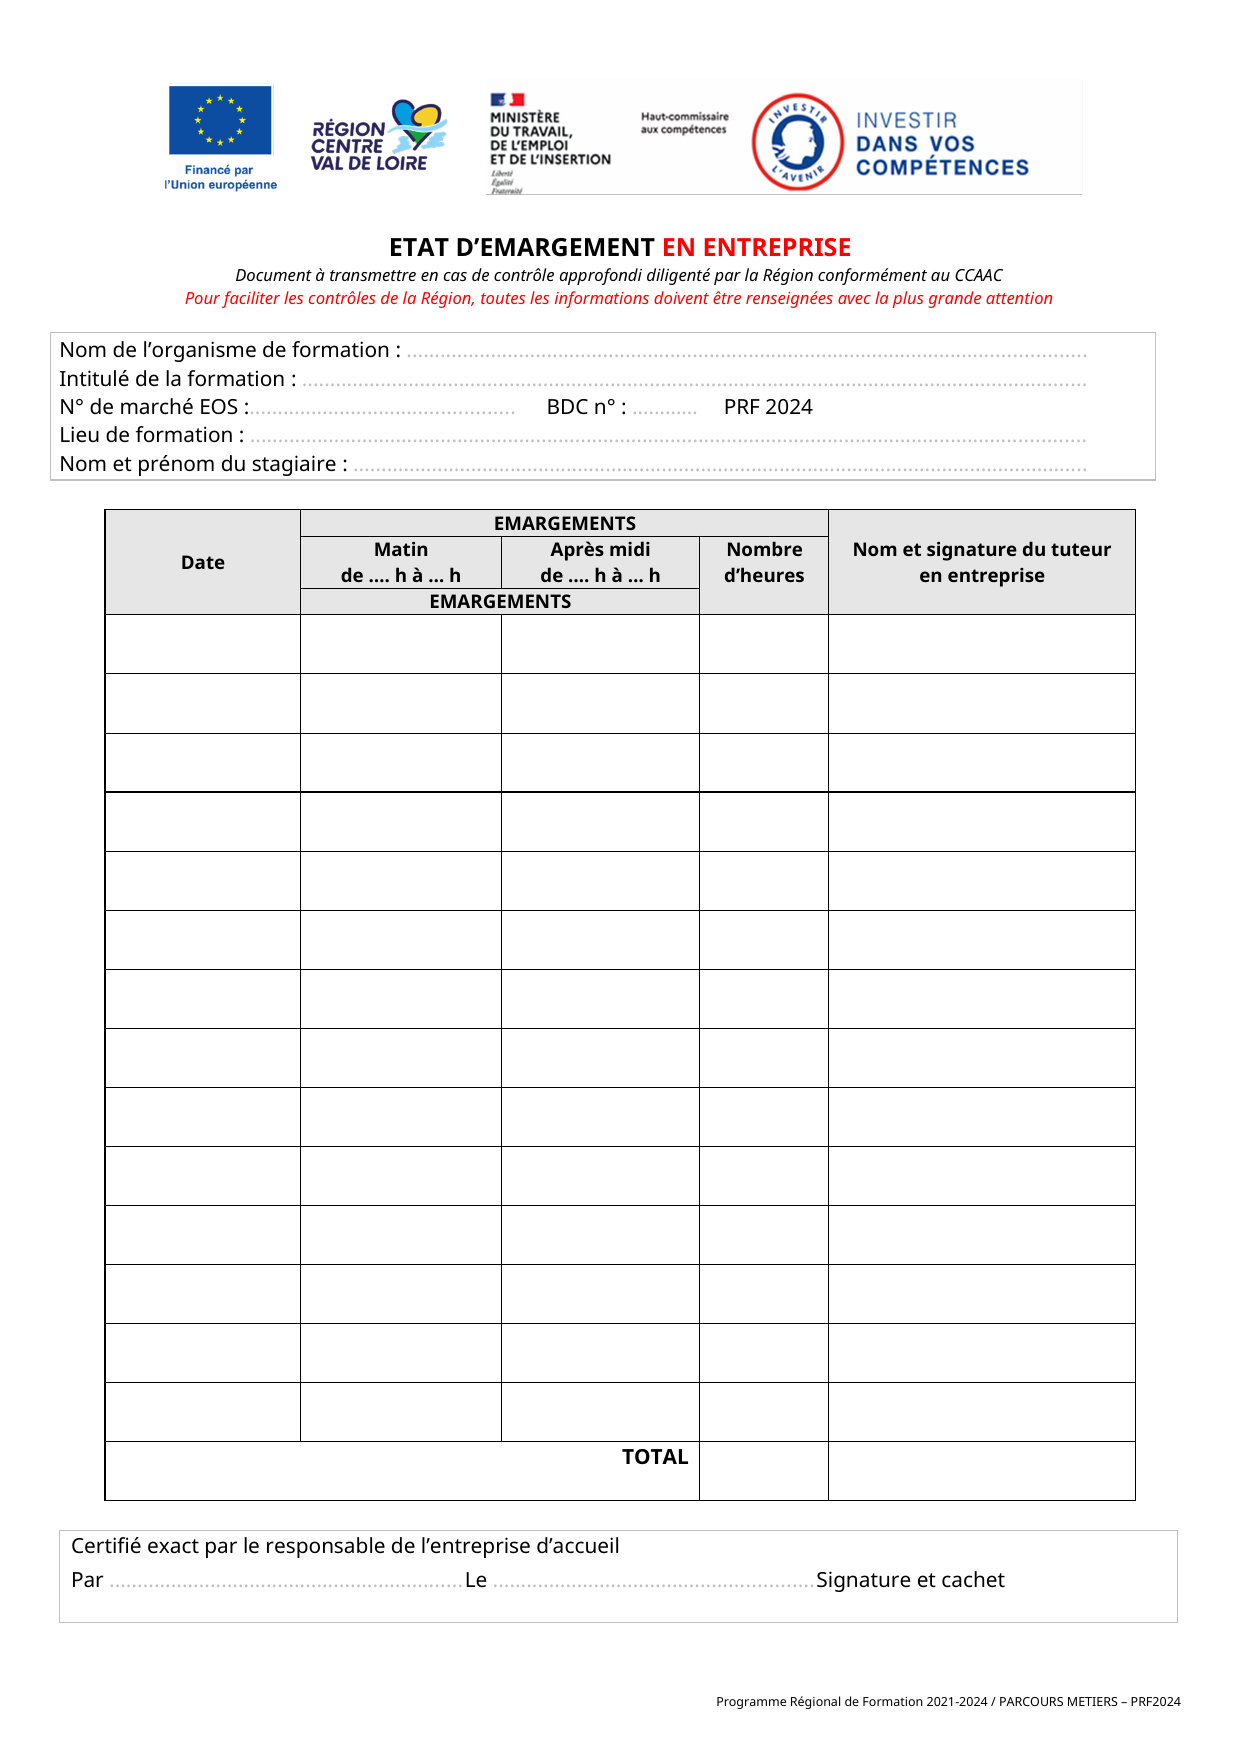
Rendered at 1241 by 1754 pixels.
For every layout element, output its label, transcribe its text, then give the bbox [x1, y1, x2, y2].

table_cell [829, 1324, 1135, 1382]
table_cell [106, 911, 300, 969]
table_cell [502, 970, 699, 1028]
table_cell [700, 970, 828, 1028]
table_cell [106, 1383, 300, 1441]
table_cell [301, 1265, 501, 1323]
table_cell [700, 1147, 828, 1205]
table_cell [700, 1088, 828, 1146]
text Pour faciliter les contrôles de la Région, toutes les informations doivent être renseignées avec la plus grande attention [59, 287, 1181, 309]
table_cell [106, 852, 300, 909]
table_cell [301, 1029, 501, 1087]
table_cell [301, 1088, 501, 1146]
table_cell [829, 734, 1135, 791]
table_cell [301, 1147, 501, 1205]
table_cell [106, 615, 300, 673]
table_cell [700, 734, 828, 791]
text Lieu de formation : [51, 417, 1155, 446]
table_cell [700, 1383, 828, 1441]
table_cell [829, 793, 1135, 851]
table_cell [502, 615, 699, 673]
table_cell [829, 1265, 1135, 1323]
table_cell [301, 1324, 501, 1382]
table_cell [502, 793, 699, 851]
table_cell [700, 1029, 828, 1087]
table_header Date [106, 510, 300, 614]
text Nom et prénom du stagiaire : [51, 446, 1155, 479]
table_cell [301, 793, 501, 851]
table_cell [700, 793, 828, 851]
table_cell [700, 1265, 828, 1323]
table_cell [502, 1088, 699, 1146]
table_cell [106, 1206, 300, 1264]
table_cell Nombre d’heures [700, 537, 828, 614]
table_cell [106, 970, 300, 1028]
table_cell [700, 674, 828, 732]
text ETAT D’EMARGEMENT EN ENTREPRISE [59, 230, 1181, 264]
table_cell EMARGEMENTS [301, 589, 699, 614]
table_cell [106, 674, 300, 732]
table_cell [829, 1029, 1135, 1087]
table_cell [829, 911, 1135, 969]
table_header EMARGEMENTS [301, 510, 828, 536]
table_header Nom et signature du tuteur en entreprise [829, 510, 1135, 614]
table_cell [700, 1324, 828, 1382]
table_cell [301, 911, 501, 969]
table_cell [301, 734, 501, 791]
table_cell [502, 1265, 699, 1323]
text Nom de l’organisme de formation : [51, 333, 1155, 361]
table_cell [502, 1147, 699, 1205]
table_cell [829, 1088, 1135, 1146]
table_cell Matin de …. h à … h [301, 537, 501, 588]
text Document à transmettre en cas de contrôle approfondi diligenté par la Région conformément au CCAAC [59, 264, 1181, 287]
table_cell [502, 1324, 699, 1382]
table_cell [106, 1147, 300, 1205]
table_cell [502, 911, 699, 969]
table_cell [106, 1265, 300, 1323]
table_cell [829, 970, 1135, 1028]
picture [157, 73, 1083, 202]
table_cell [502, 852, 699, 909]
table_cell [106, 1088, 300, 1146]
table_cell [106, 1324, 300, 1382]
table_cell [502, 734, 699, 791]
table_cell [502, 674, 699, 732]
table_cell [829, 1383, 1135, 1441]
table_cell [700, 1206, 828, 1264]
table_cell [700, 1442, 828, 1500]
table_cell [700, 615, 828, 673]
table_cell [301, 852, 501, 909]
text N° de marché EOS : BDC n° : ………… PRF 2024 [51, 389, 1155, 417]
table_cell TOTAL [106, 1442, 699, 1500]
table_cell [700, 852, 828, 909]
table_cell [502, 1206, 699, 1264]
table_cell [829, 1206, 1135, 1264]
table_cell [301, 1383, 501, 1441]
table_cell [829, 1442, 1135, 1500]
table_cell [301, 970, 501, 1028]
table_cell [829, 674, 1135, 732]
table_cell [301, 674, 501, 732]
table_cell [829, 1147, 1135, 1205]
table_cell Après midi de …. h à … h [502, 537, 699, 588]
table_cell [829, 615, 1135, 673]
table_cell [700, 911, 828, 969]
table_cell [106, 1029, 300, 1087]
table_cell [301, 1206, 501, 1264]
table_cell [301, 615, 501, 673]
table_cell [502, 1029, 699, 1087]
table_cell [829, 852, 1135, 909]
text Intitulé de la formation : [51, 361, 1155, 389]
table_header Certifié exact par le responsable de l’entreprise d’accueil Par Le Signature et cachet [60, 1531, 1177, 1622]
table_cell [106, 734, 300, 791]
table_cell [502, 1383, 699, 1441]
table_cell [106, 793, 300, 851]
